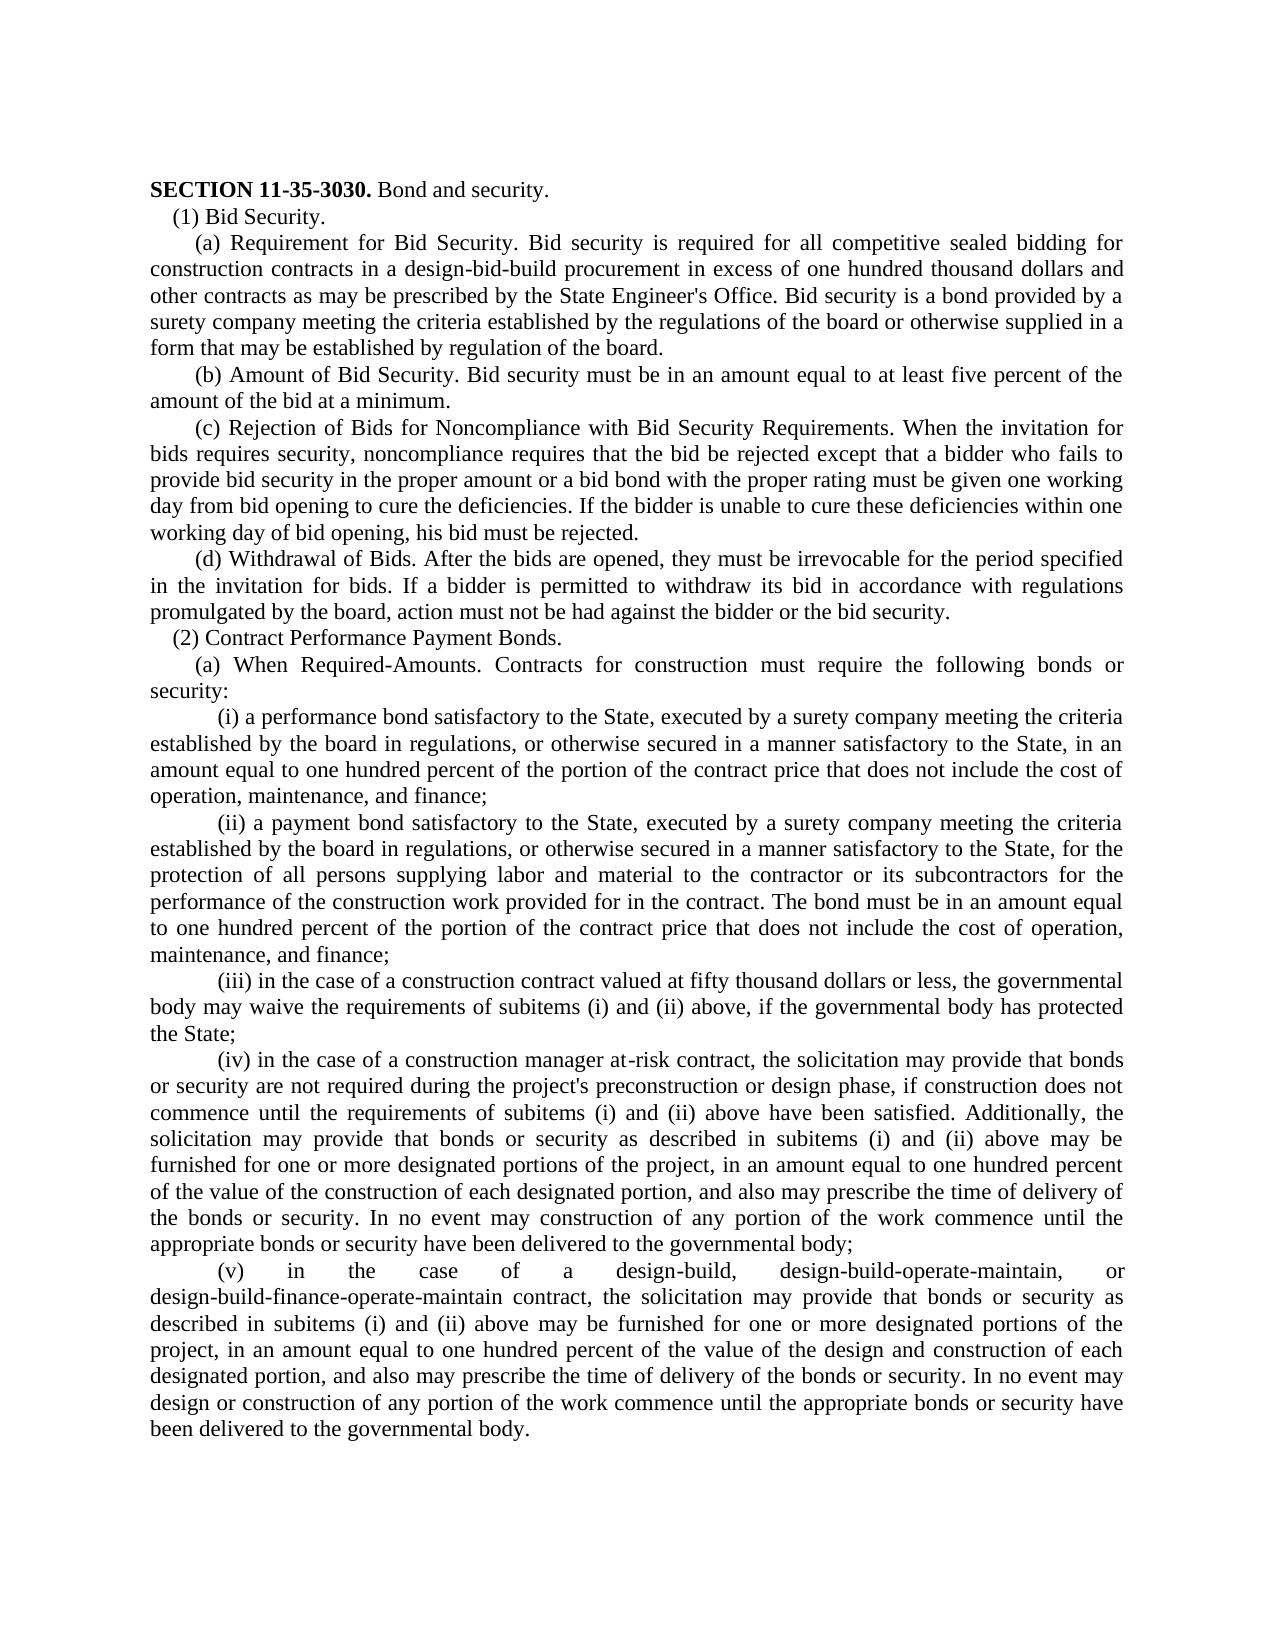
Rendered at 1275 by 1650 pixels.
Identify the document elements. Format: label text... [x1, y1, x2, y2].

text (iii) in the case of a construction contract valued at fifty thousand dollars or less, the governmental body may waive the requirements of subitems (i) and (ii) above, if the governmental body has protected the State; [150, 967, 1125, 1046]
text (v) in the case of a design-build, design-build-operate-maintain, or design-build-finance-operate-maintain contract, the solicitation may provide that bonds or security as described in subitems (i) and (ii) above may be furnished for one or more designated portions of the project, in an amount equal to one hundred percent of the value of the design and construction of each designated portion, and also may prescribe the time of delivery of the bonds or security. In no event may design or construction of any portion of the work commence until the appropriate bonds or security have been delivered to the governmental body. [150, 1257, 1125, 1441]
text (c) Rejection of Bids for Noncompliance with Bid Security Requirements. When the invitation for bids requires security, noncompliance requires that the bid be rejected except that a bidder who fails to provide bid security in the proper amount or a bid bond with the proper rating must be given one working day from bid opening to cure the deficiencies. If the bidder is unable to cure these deficiencies within one working day of bid opening, his bid must be rejected. [150, 413, 1125, 545]
text (d) Withdrawal of Bids. After the bids are opened, they must be irrevocable for the period specified in the invitation for bids. If a bidder is permitted to withdraw its bid in accordance with regulations promulgated by the board, action must not be had against the bidder or the bid security. [150, 545, 1125, 624]
text (b) Amount of Bid Security. Bid security must be in an amount equal to at least five percent of the amount of the bid at a minimum. [150, 361, 1125, 413]
text (1) Bid Security. [150, 203, 1125, 229]
text (iv) in the case of a construction manager at-risk contract, the solicitation may provide that bonds or security are not required during the project's preconstruction or design phase, if construction does not commence until the requirements of subitems (i) and (ii) above have been satisfied. Additionally, the solicitation may provide that bonds or security as described in subitems (i) and (ii) above may be furnished for one or more designated portions of the project, in an amount equal to one hundred percent of the value of the construction of each designated portion, and also may prescribe the time of delivery of the bonds or security. In no event may construction of any portion of the work commence until the appropriate bonds or security have been delivered to the governmental body; [150, 1046, 1125, 1257]
text (a) When Required-Amounts. Contracts for construction must require the following bonds or security: [150, 651, 1125, 703]
text SECTION 11-35-3030. Bond and security. [150, 176, 1125, 203]
text (ii) a payment bond satisfactory to the State, executed by a surety company meeting the criteria established by the board in regulations, or otherwise secured in a manner satisfactory to the State, for the protection of all persons supplying labor and material to the contractor or its subcontractors for the performance of the construction work provided for in the contract. The bond must be in an amount equal to one hundred percent of the portion of the contract price that does not include the cost of operation, maintenance, and finance; [150, 809, 1125, 967]
text (i) a performance bond satisfactory to the State, executed by a surety company meeting the criteria established by the board in regulations, or otherwise secured in a manner satisfactory to the State, in an amount equal to one hundred percent of the portion of the contract price that does not include the cost of operation, maintenance, and finance; [150, 703, 1125, 809]
text (2) Contract Performance Payment Bonds. [150, 624, 1125, 651]
text (a) Requirement for Bid Security. Bid security is required for all competitive sealed bidding for construction contracts in a design-bid-build procurement in excess of one hundred thousand dollars and other contracts as may be prescribed by the State Engineer's Office. Bid security is a bond provided by a surety company meeting the criteria established by the regulations of the board or otherwise supplied in a form that may be established by regulation of the board. [150, 229, 1125, 361]
